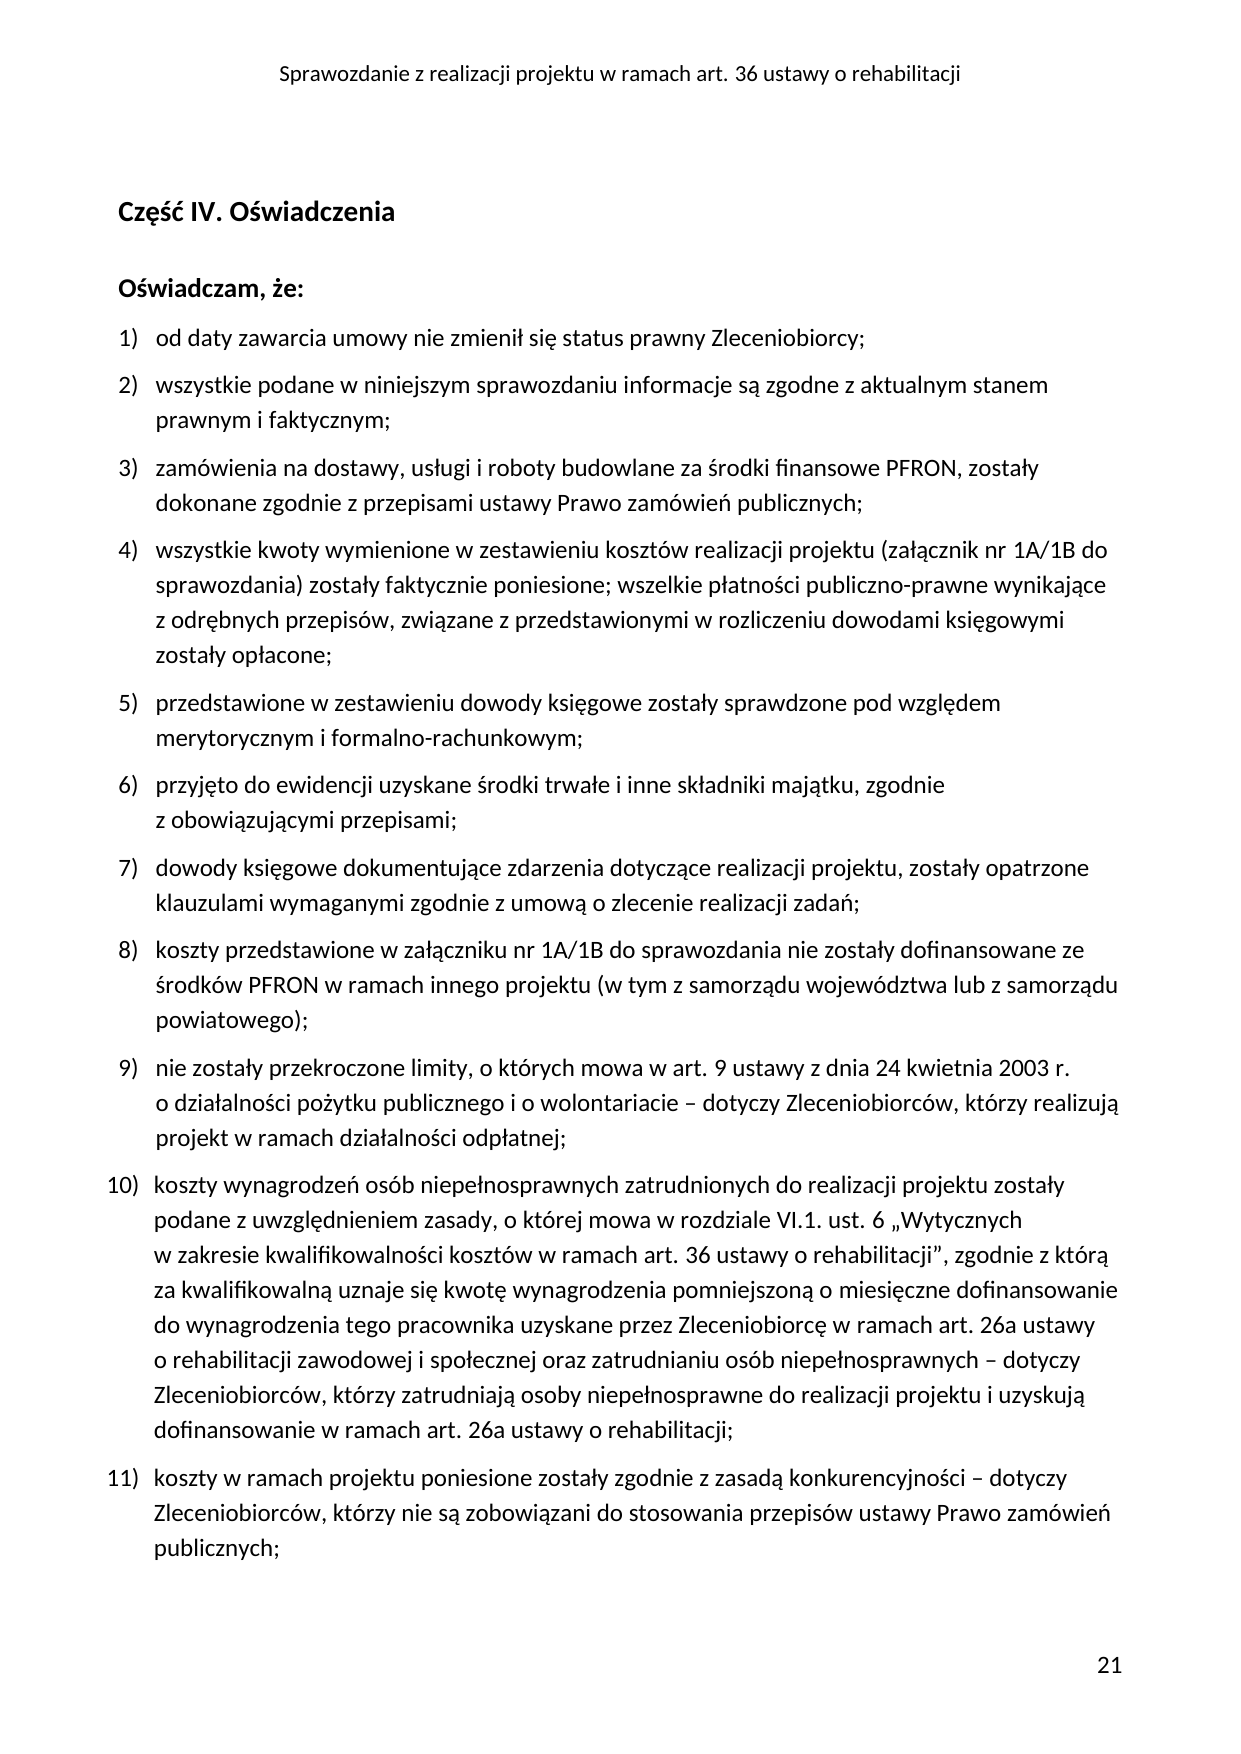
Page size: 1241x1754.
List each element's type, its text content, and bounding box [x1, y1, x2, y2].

list przyjęto do ewidencji uzyskane środki trwałe i inne składniki majątku, zgodnie z obowiązującymi przepisami; [118, 769, 1122, 835]
list koszty w ramach projektu poniesione zostały zgodnie z zasadą konkurencyjności – dotyczy Zleceniobiorców, którzy nie są zobowiązani do stosowania przepisów ustawy Prawo zamówień publicznych; [106, 1462, 1122, 1562]
subtitle Oświadczam, że: [118, 272, 1122, 304]
list przedstawione w zestawieniu dowody księgowe zostały sprawdzone pod względem merytorycznym i formalno-rachunkowym; [118, 687, 1122, 752]
list zamówienia na dostawy, usługi i roboty budowlane za środki finansowe PFRON, zostały dokonane zgodnie z przepisami ustawy Prawo zamówień publicznych; [118, 452, 1122, 517]
list koszty przedstawione w załączniku nr 1A/1B do sprawozdania nie zostały dofinansowane ze środków PFRON w ramach innego projektu (w tym z samorządu województwa lub z samorządu powiatowego); [118, 934, 1122, 1035]
list dowody księgowe dokumentujące zdarzenia dotyczące realizacji projektu, zostały opatrzone klauzulami wymaganymi zgodnie z umową o zlecenie realizacji zadań; [118, 852, 1122, 917]
list nie zostały przekroczone limity, o których mowa w art. 9 ustawy z dnia 24 kwietnia 2003 r. o działalności pożytku publicznego i o wolontariacie – dotyczy Zleceniobiorców, którzy realizują projekt w ramach działalności odpłatnej; [118, 1052, 1122, 1152]
list od daty zawarcia umowy nie zmienił się status prawny Zleceniobiorcy; [118, 322, 1122, 352]
list wszystkie kwoty wymienione w zestawieniu kosztów realizacji projektu (załącznik nr 1A/1B do sprawozdania) zostały faktycznie poniesione; wszelkie płatności publiczno-prawne wynikające z odrębnych przepisów, związane z przedstawionymi w rozliczeniu dowodami księgowymi zostały opłacone; [118, 534, 1122, 670]
list wszystkie podane w niniejszym sprawozdaniu informacje są zgodne z aktualnym stanem prawnym i faktycznym; [118, 369, 1122, 435]
subtitle Część IV. Oświadczenia [118, 193, 1122, 229]
list koszty wynagrodzeń osób niepełnosprawnych zatrudnionych do realizacji projektu zostały podane z uwzględnieniem zasady, o której mowa w rozdziale VI.1. ust. 6 „Wytycznych w zakresie kwalifikowalności kosztów w ramach art. 36 ustawy o rehabilitacji”, zgodnie z którą za kwalifikowalną uznaje się kwotę wynagrodzenia pomniejszoną o miesięczne dofinansowanie do wynagrodzenia tego pracownika uzyskane przez Zleceniobiorcę w ramach art. 26a ustawy o rehabilitacji zawodowej i społecznej oraz zatrudnianiu osób niepełnosprawnych – dotyczy Zleceniobiorców, którzy zatrudniają osoby niepełnosprawne do realizacji projektu i uzyskują dofinansowanie w ramach art. 26a ustawy o rehabilitacji; [106, 1169, 1122, 1445]
